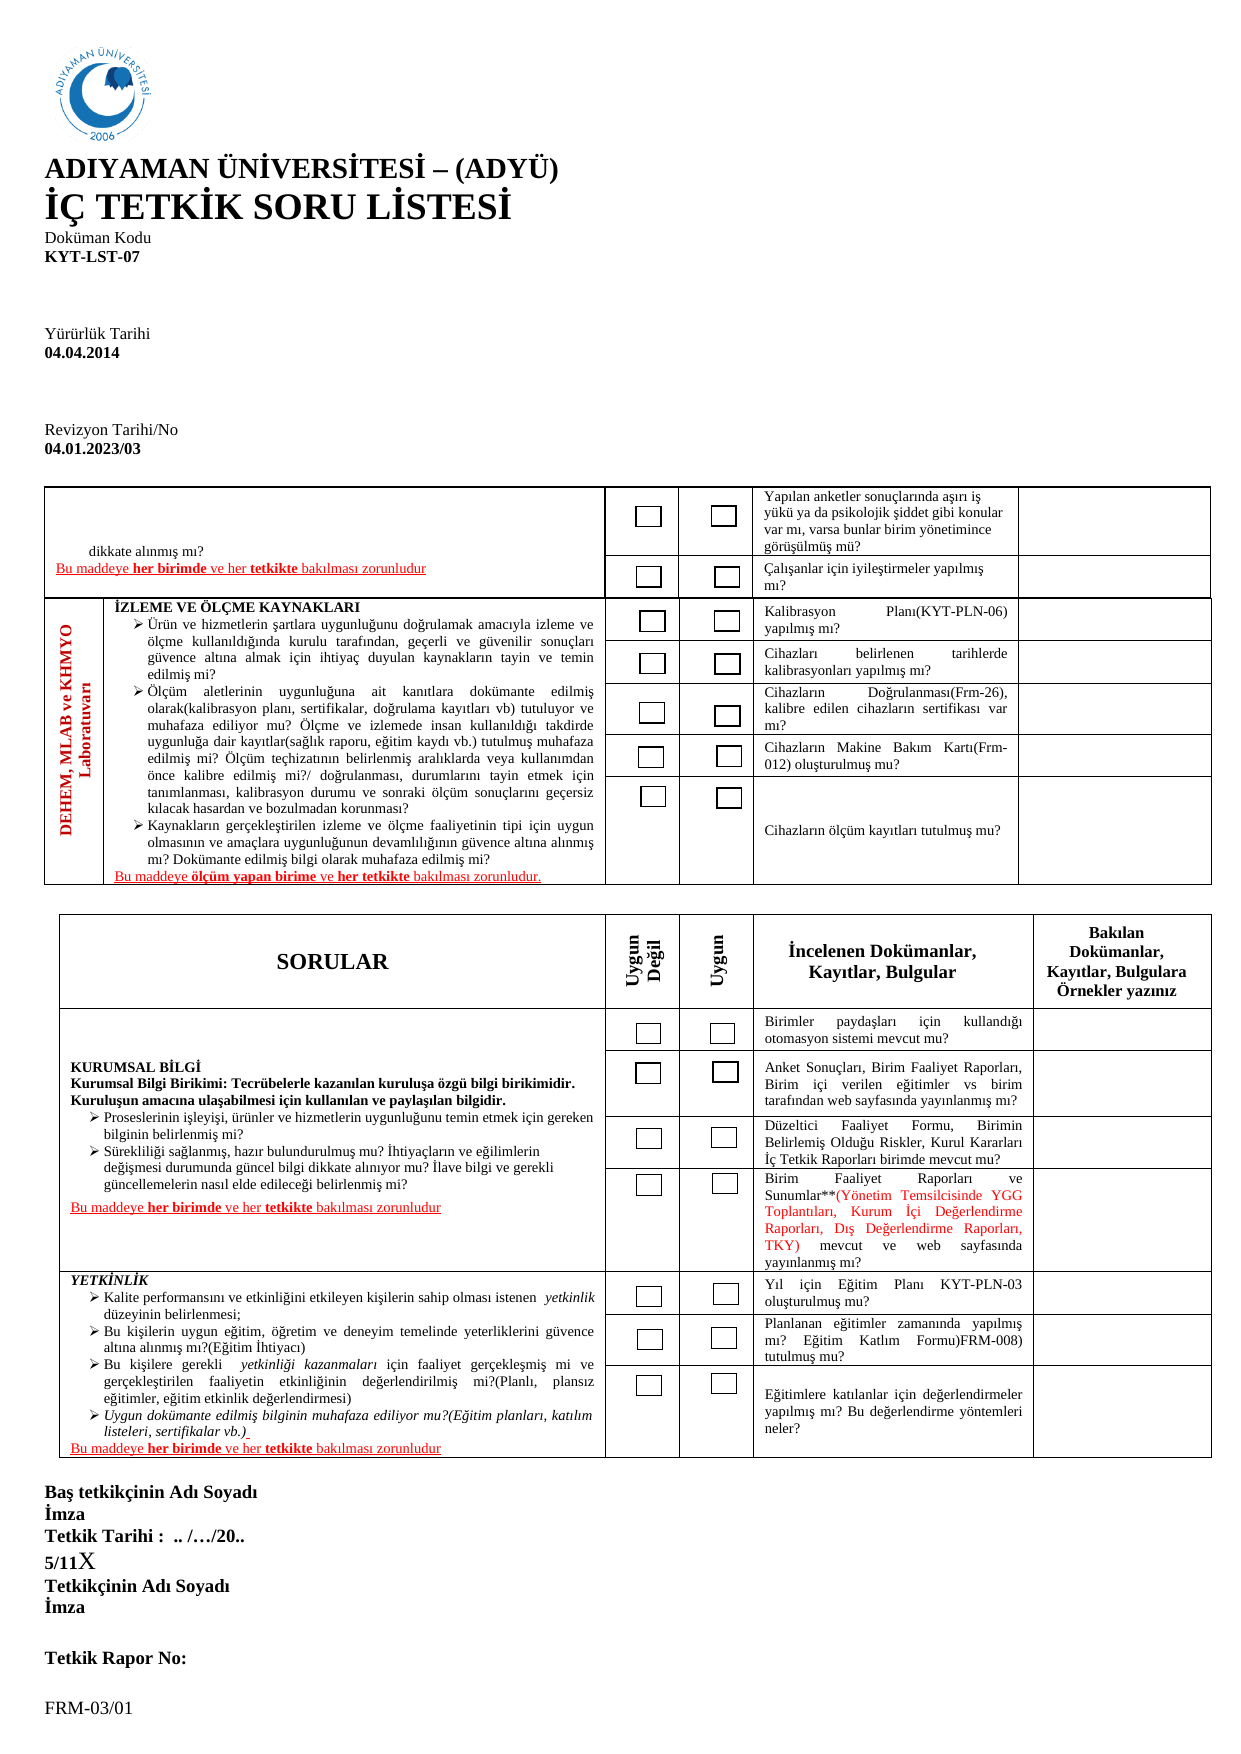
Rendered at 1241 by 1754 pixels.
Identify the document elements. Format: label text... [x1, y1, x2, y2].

table_cell [680, 1272, 753, 1313]
table_header [606, 599, 679, 640]
table_cell Düzeltici Faaliyet Formu, Birimin Belirlemiş Olduğu Riskler, Kurul Kararları İç Tetkik Raporları birimde mevcut mu? [754, 1117, 1033, 1167]
table_cell [680, 1051, 753, 1116]
table_cell [1034, 1272, 1211, 1313]
table_cell Anket Sonuçları, Birim Faaliyet Raporları, Birim içi verilen eğitimler vs birim tarafından web sayfasında yayınlanmış mı? [754, 1051, 1033, 1116]
table_header İZLEME VE ÖLÇME KAYNAKLARI Ürün ve hizmetlerin şartlara uygunluğunu doğrulamak amacıyla izleme ve ölçme kullanıldığında kurulu tarafından, geçerli ve güvenilir sonuçları güvence altına almak için ihtiyaç duyulan kaynakların tayin ve temin edilmiş mi? Ölçüm aletlerinin uygunluğuna ait kanıtlara dokümante edilmiş olarak(kalibrasyon planı, sertifikalar, doğrulama kayıtları vb) tutuluyor ve muhafaza ediliyor mu? Ölçme ve izlemede insan kullanıldığı takdirde uygunluğa dair kayıtlar(sağlık raporu, eğitim kaydı vb.) tutulmuş muhafaza edilmiş mi? Ölçüm teçhizatının belirlenmiş aralıklarda veya kullanımdan önce kalibre edilmiş mi?/ doğrulanması, durumlarını tayin etmek için tanımlanması, kalibrasyon durumu ve sonraki ölçüm sonuçlarını geçersiz kılacak hasardan ve bozulmadan korunması? Kaynakların gerçekleştirilen izleme ve ölçme faaliyetinin tipi için uygun olmasının ve amaçlara uygunluğunun devamlılığının güvence altına alınmış mı? Dokümante edilmiş bilgi olarak muhafaza edilmiş mi? Bu maddeye ölçüm yapan birime ve her tetkikte bakılması zorunludur. [104, 599, 605, 884]
picture [44, 35, 160, 151]
table_cell [680, 641, 753, 682]
table_cell [606, 1366, 679, 1457]
table_cell [606, 1009, 679, 1050]
table_cell [1019, 777, 1211, 884]
table_cell [1034, 1051, 1211, 1116]
table_cell [1019, 556, 1210, 597]
table_cell [1019, 684, 1211, 734]
table_cell [680, 735, 753, 776]
table_header Uygun Değil [606, 915, 679, 1008]
table_cell Yıl için Eğitim Planı KYT-PLN-03 oluşturulmuş mu? [754, 1272, 1033, 1313]
table_cell [680, 684, 753, 734]
table_header DEHEM, MLAB ve KHMYO Laboratuvarı [45, 599, 103, 884]
table_cell [606, 684, 679, 734]
table_cell [680, 1117, 753, 1167]
table_cell [1019, 641, 1211, 682]
table_cell [606, 1315, 679, 1365]
table_cell Birimler paydaşları için kullandığı otomasyon sistemi mevcut mu? [754, 1009, 1033, 1050]
table_cell Planlanan eğitimler zamanında yapılmış mı? Eğitim Katlım Formu)FRM-008) tutulmuş mu? [754, 1315, 1033, 1365]
table_cell [606, 1272, 679, 1313]
table_cell [680, 1366, 753, 1457]
table_cell [1019, 735, 1211, 776]
table_cell [1034, 1366, 1211, 1457]
table_cell [1034, 1169, 1211, 1271]
table_cell Cihazların ölçüm kayıtları tutulmuş mu? [754, 777, 1018, 884]
table_cell KURUMSAL BİLGİ Kurumsal Bilgi Birikimi: Tecrübelerle kazanılan kuruluşa özgü bilgi birikimidir. Kuruluşun amacına ulaşabilmesi için kullanılan ve paylaşılan bilgidir. Proseslerinin işleyişi, ürünler ve hizmetlerin uygunluğunu temin etmek için gereken bilginin belirlenmiş mi? Sürekliliği sağlanmış, hazır bulundurulmuş mu? İhtiyaçların ve eğilimlerin değişmesi durumunda güncel bilgi dikkate alınıyor mu? İlave bilgi ve gerekli güncellemelerin nasıl elde edileceği belirlenmiş mi? Bu maddeye her birimde ve her tetkikte bakılması zorunludur [60, 1009, 605, 1271]
table_cell [606, 1117, 679, 1167]
table_cell YETKİNLİK Kalite performansını ve etkinliğini etkileyen kişilerin sahip olması istenen yetkinlik düzeyinin belirlenmesi; Bu kişilerin uygun eğitim, öğretim ve deneyim temelinde yeterliklerini güvence altına alınmış mı?(Eğitim İhtiyacı) Bu kişilere gerekli yetkinliği kazanmaları için faaliyet gerçekleşmiş mi ve gerçekleştirilen faaliyetin etkinliğinin değerlendirilmiş mi?(Planlı, plansız eğitimler, eğitim etkinlik değerlendirmesi) Uygun dokümante edilmiş bilginin muhafaza ediliyor mu?(Eğitim planları, katılım listeleri, sertifikalar vb.) Bu maddeye her birimde ve her tetkikte bakılması zorunludur [60, 1272, 605, 1457]
table_cell [606, 735, 679, 776]
table_cell Birim Faaliyet Raporları ve Sunumlar**(Yönetim Temsilcisinde YGG Toplantıları, Kurum İçi Değerlendirme Raporları, Dış Değerlendirme Raporları, TKY) mevcut ve web sayfasında yayınlanmış mı? [754, 1169, 1033, 1271]
table_header Bakılan Dokümanlar, Kayıtlar, Bulgulara Örnekler yazınız [1034, 915, 1211, 1008]
table_header SORULAR [60, 915, 605, 1008]
table_cell [1034, 1315, 1211, 1365]
table_cell [1019, 488, 1210, 554]
table_cell Cihazların Makine Bakım Kartı(Frm-012) oluşturulmuş mu? [754, 735, 1018, 776]
table_cell [680, 777, 753, 884]
table_cell [680, 1009, 753, 1050]
table_header İncelenen Dokümanlar, Kayıtlar, Bulgular [754, 915, 1033, 1008]
table_cell [606, 1051, 679, 1116]
table_cell Eğitimlere katılanlar için değerlendirmeler yapılmış mı? Bu değerlendirme yöntemleri neler? [754, 1366, 1033, 1457]
table_cell Çalışanlar için iyileştirmeler yapılmış mı? [753, 556, 1018, 597]
table_header Kalibrasyon Planı(KYT-PLN-06) yapılmış mı? [754, 599, 1018, 640]
table_cell [606, 488, 678, 554]
table_cell [606, 641, 679, 682]
table_cell [679, 556, 752, 597]
table_cell Yapılan anketler sonuçlarında aşırı iş yükü ya da psikolojik şiddet gibi konular var mı, varsa bunlar birim yönetimince görüşülmüş mü? [753, 488, 1018, 554]
table_cell [1034, 1117, 1211, 1167]
table_cell [679, 488, 752, 554]
table_cell [1034, 1009, 1211, 1050]
table_cell [606, 1169, 679, 1271]
table_cell [606, 556, 678, 597]
table_cell [680, 1169, 753, 1271]
table_cell Cihazları belirlenen tarihlerde kalibrasyonları yapılmış mı? [754, 641, 1018, 682]
table_cell [680, 1315, 753, 1365]
table_header Uygun [680, 915, 753, 1008]
table_cell [606, 777, 679, 884]
table_header [680, 599, 753, 640]
table_cell Cihazların Doğrulanması(Frm-26), kalibre edilen cihazların sertifikası var mı? [754, 684, 1018, 734]
table_header [1019, 599, 1211, 640]
